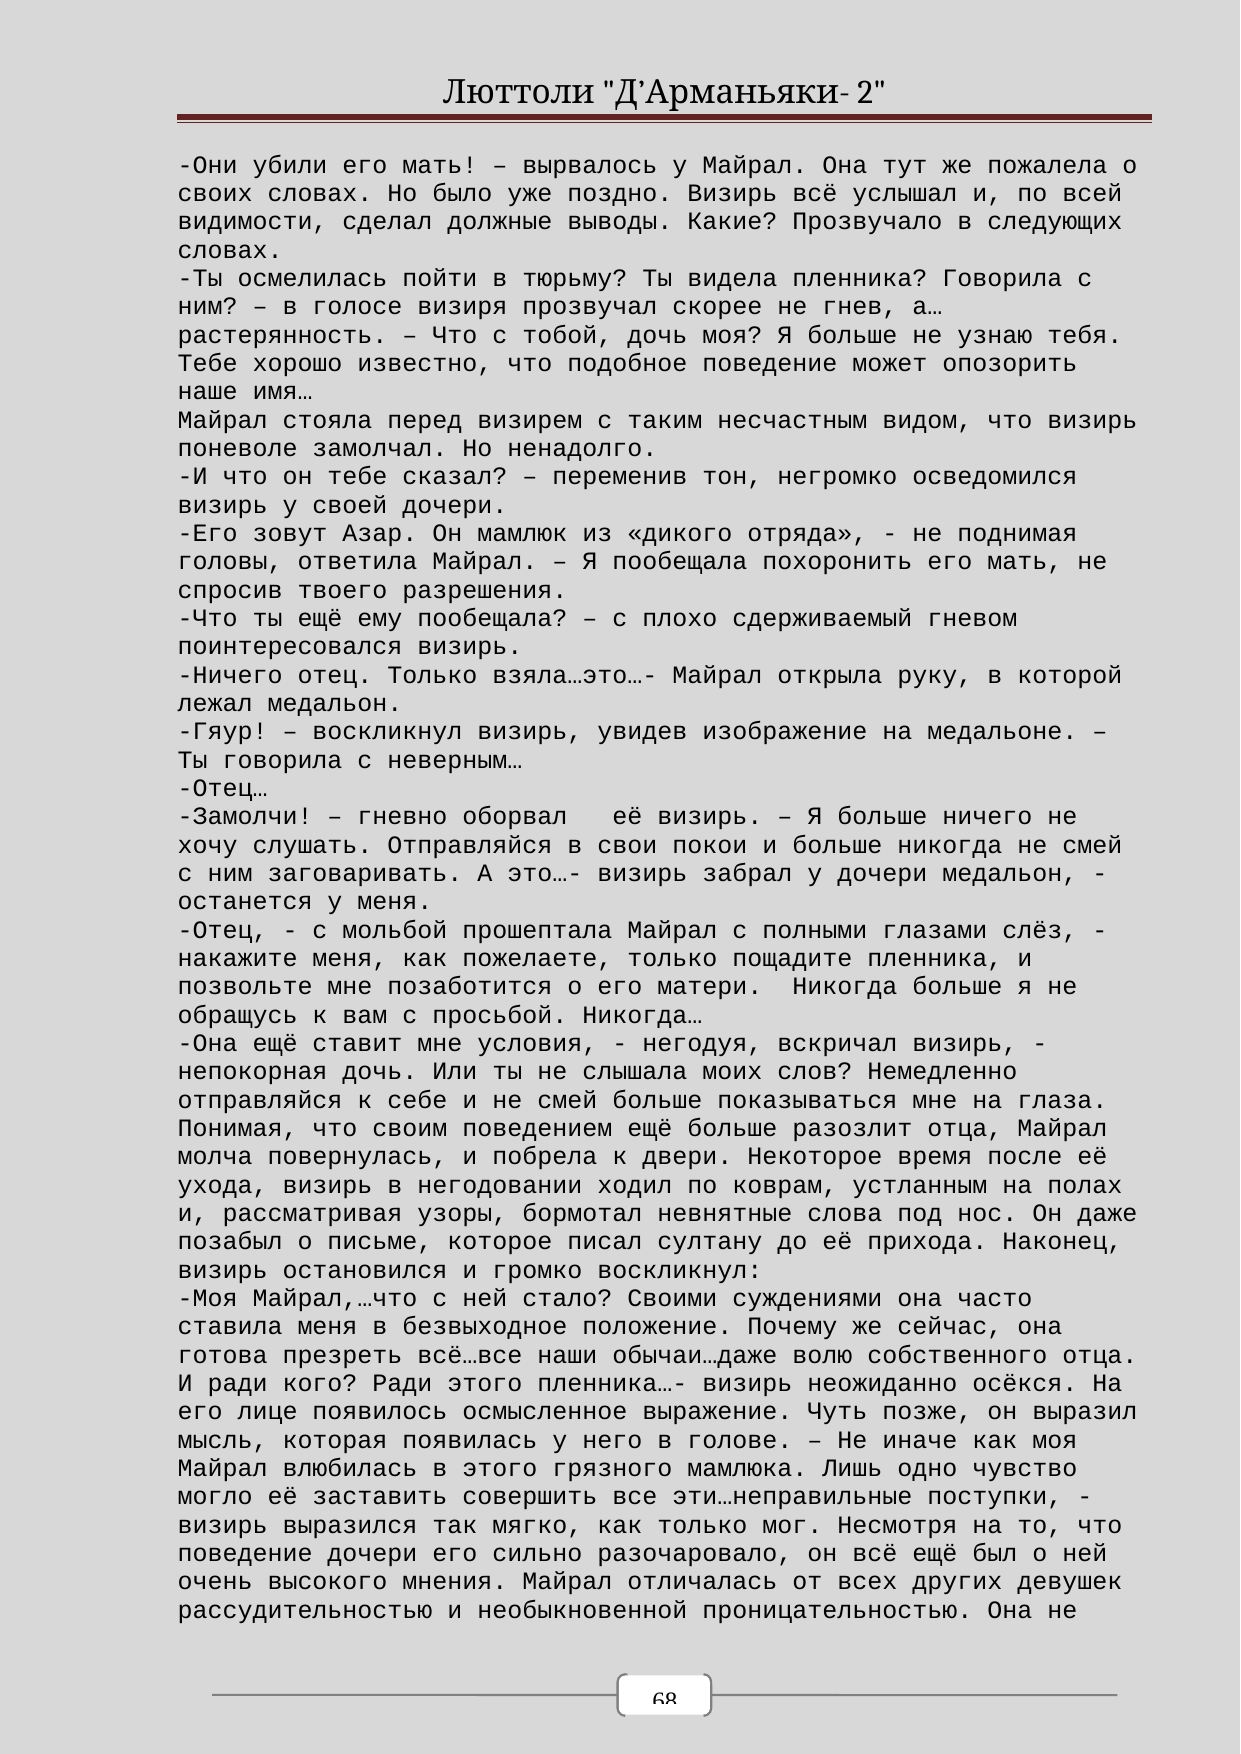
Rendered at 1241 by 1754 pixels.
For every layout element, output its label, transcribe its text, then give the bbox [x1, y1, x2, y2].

text -Замолчи! – гневно оборвал её визирь. – Я больше ничего не хочу слушать. Отправляйся в свои покои и больше никогда не смей с ним заговаривать. А это…- визирь забрал у дочери медальон, - останется у меня. [177, 804, 1152, 917]
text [177, 1286, 1152, 1626]
text -Отец, - с мольбой прошептала Майрал с полными глазами слёз, - накажите меня, как пожелаете, только пощадите пленника, и позвольте мне позаботится о его матери. Никогда больше я не обращусь к вам с просьбой. Никогда… [177, 917, 1152, 1031]
text Майрал стояла перед визирем с таким несчастным видом, что визирь поневоле замолчал. Но ненадолго. [177, 407, 1152, 464]
text -Отец… [177, 776, 1152, 804]
text -Ты осмелилась пойти в тюрьму? Ты видела пленника? Говорила с ним? – в голосе визиря прозвучал скорее не гнев, а…растерянность. – Что с тобой, дочь моя? Я больше не узнаю тебя. Тебе хорошо известно, что подобное поведение может опозорить наше имя… [177, 266, 1152, 407]
text -Ничего отец. Только взяла…это…- Майрал открыла руку, в которой лежал медальон. [177, 662, 1152, 719]
text Понимая, что своим поведением ещё больше разозлит отца, Майрал молча повернулась, и побрела к двери. Некоторое время после её ухода, визирь в негодовании ходил по коврам, устланным на полах и, рассматривая узоры, бормотал невнятные слова под нос. Он даже позабыл о письме, которое писал султану до её прихода. Наконец, визирь остановился и громко воскликнул: [177, 1116, 1152, 1286]
text -Они убили его мать! – вырвалось у Майрал. Она тут же пожалела о своих словах. Но было уже поздно. Визирь всё услышал и, по всей видимости, сделал должные выводы. Какие? Прозвучало в следующих словах. [177, 152, 1152, 266]
text -Гяур! – воскликнул визирь, увидев изображение на медальоне. – Ты говорила с неверным… [177, 719, 1152, 776]
text -Она ещё ставит мне условия, - негодуя, вскричал визирь, - непокорная дочь. Или ты не слышала моих слов? Немедленно отправляйся к себе и не смей больше показываться мне на глаза. [177, 1031, 1152, 1116]
text -Что ты ещё ему пообещала? – с плохо сдерживаемый гневом поинтересовался визирь. [177, 606, 1152, 662]
text -Его зовут Азар. Он мамлюк из «дикого отряда», - не поднимая головы, ответила Майрал. – Я пообещала похоронить его мать, не спросив твоего разрешения. [177, 521, 1152, 606]
text -И что он тебе сказал? – переменив тон, негромко осведомился визирь у своей дочери. [177, 464, 1152, 521]
